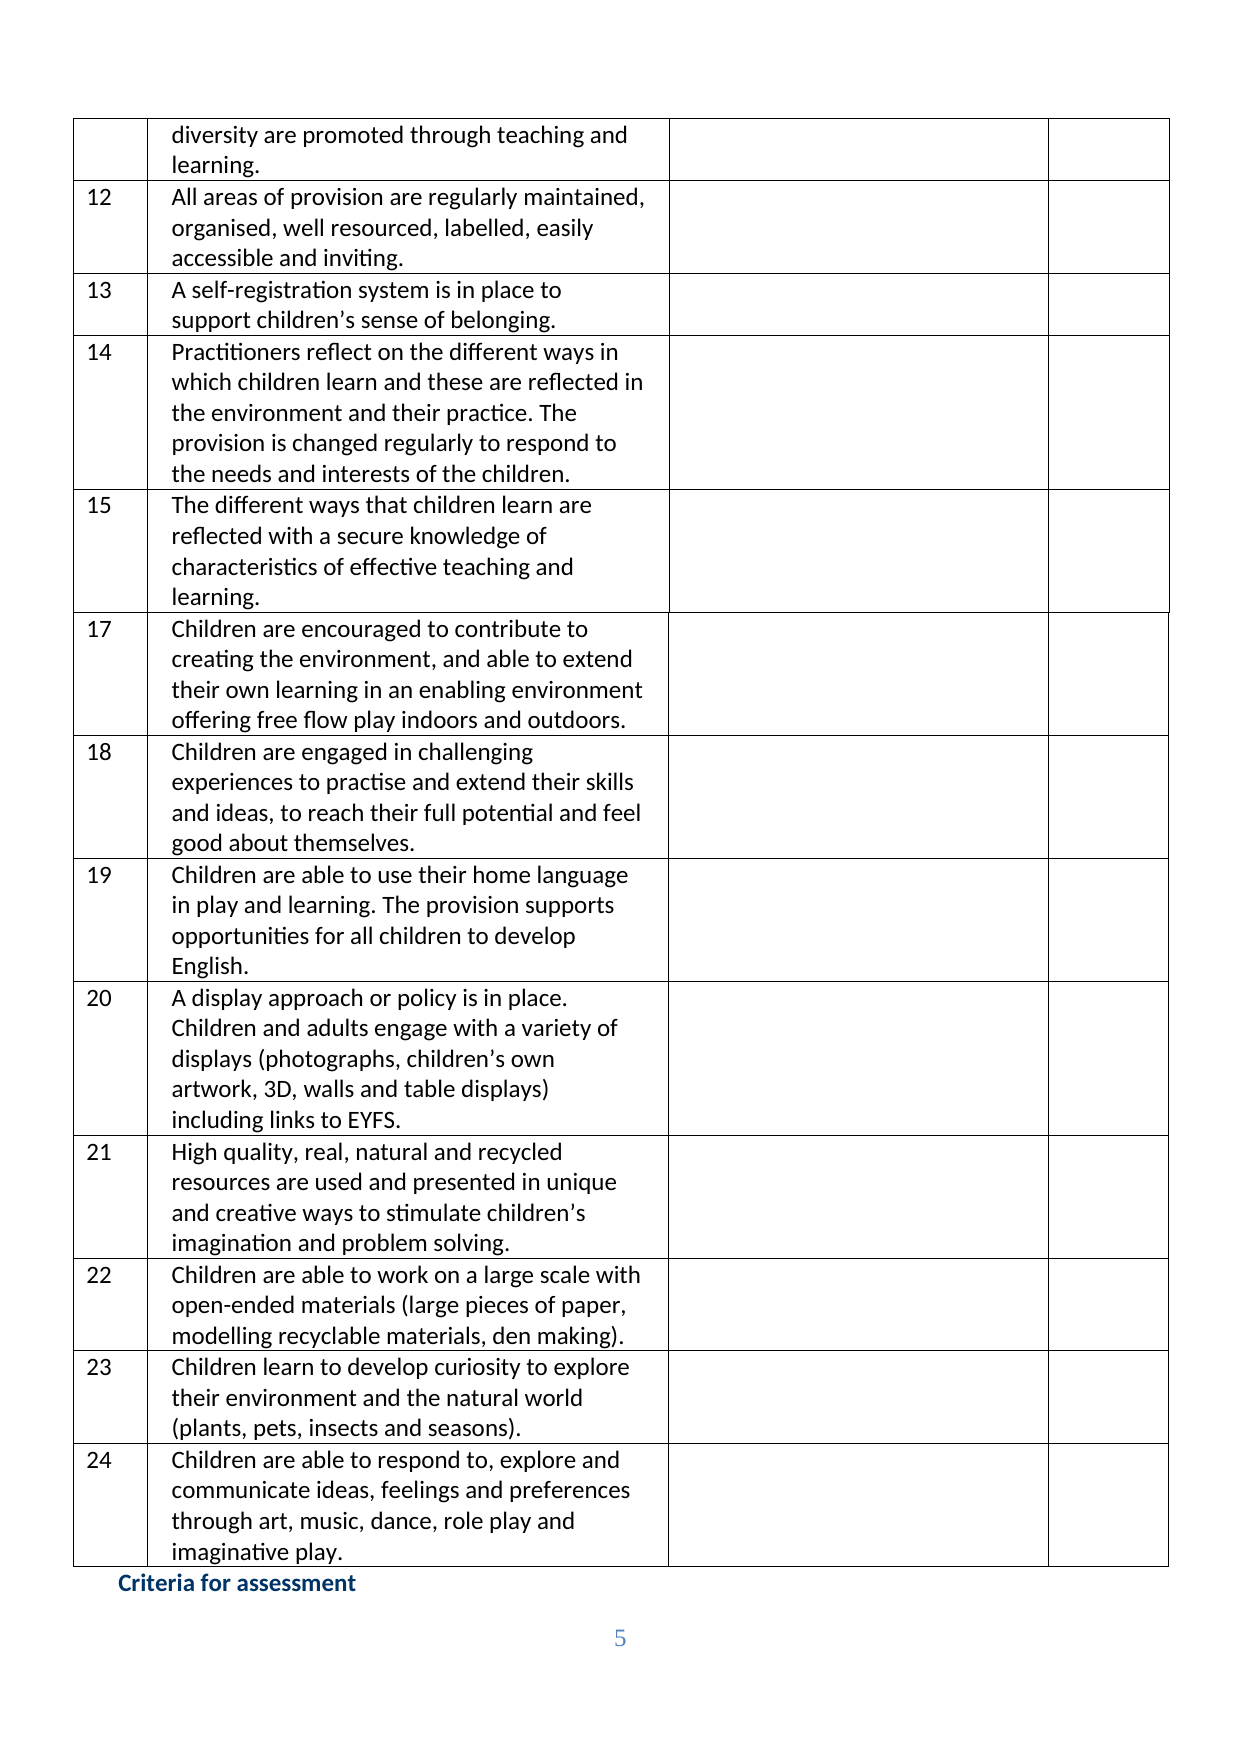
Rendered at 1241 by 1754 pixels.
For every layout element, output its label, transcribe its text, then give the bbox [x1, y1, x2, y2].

table_cell [669, 1351, 1048, 1443]
table_cell 23 [74, 1351, 147, 1443]
table_cell 12 [74, 181, 147, 273]
table_cell [669, 1136, 1048, 1258]
table_cell [1049, 490, 1169, 612]
table_cell [669, 1259, 1048, 1350]
table_cell [1049, 274, 1169, 335]
table_cell [1049, 613, 1168, 735]
table_cell 21 [74, 1136, 147, 1258]
table_cell A self-registration system is in place to support children’s sense of belonging. [148, 274, 669, 335]
table_cell [1049, 1259, 1168, 1350]
table_cell [670, 336, 1048, 488]
table_cell [669, 736, 1048, 858]
table_cell A display approach or policy is in place. Children and adults engage with a variety of displays (photographs, children’s own artwork, 3D, walls and table displays) including links to EYFS. [148, 982, 668, 1135]
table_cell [148, 119, 669, 180]
text Criteria for assessment [118, 1567, 1122, 1598]
table_cell 18 [74, 736, 147, 858]
table_cell 15 [74, 490, 147, 612]
table_cell Children are able to use their home language in play and learning. The provision supports opportunities for all children to develop English. [148, 859, 668, 981]
table_cell [1049, 982, 1168, 1135]
table_cell [669, 613, 1048, 735]
table_cell [1049, 1444, 1168, 1566]
table_cell 19 [74, 859, 147, 981]
table_cell 22 [74, 1259, 147, 1350]
table_cell Practitioners reflect on the different ways in which children learn and these are reflected in the environment and their practice. The provision is changed regularly to respond to the needs and interests of the children. [148, 336, 669, 488]
table_cell [1049, 859, 1168, 981]
table_cell The different ways that children learn are reflected with a secure knowledge of characteristics of effective teaching and learning. [148, 490, 669, 612]
table_cell Children are able to respond to, explore and communicate ideas, feelings and preferences through art, music, dance, role play and imaginative play. [148, 1444, 668, 1566]
table_cell [669, 1444, 1048, 1566]
table_cell 13 [74, 274, 147, 335]
table_cell Children are engaged in challenging experiences to practise and extend their skills and ideas, to reach their full potential and feel good about themselves. [148, 736, 668, 858]
table_cell 20 [74, 982, 147, 1135]
table_cell All areas of provision are regularly maintained, organised, well resourced, labelled, easily accessible and inviting. [148, 181, 669, 273]
table_cell 24 [74, 1444, 147, 1566]
table_cell [669, 982, 1048, 1135]
table_cell High quality, real, natural and recycled resources are used and presented in unique and creative ways to stimulate children’s imagination and problem solving. [148, 1136, 668, 1258]
table_cell [670, 181, 1048, 273]
table_cell [670, 490, 1048, 612]
table_cell 17 [74, 613, 147, 735]
table_cell [1049, 336, 1169, 488]
table_cell [1049, 181, 1169, 273]
table_cell Children learn to develop curiosity to explore their environment and the natural world (plants, pets, insects and seasons). [148, 1351, 668, 1443]
table_cell [1049, 736, 1168, 858]
table_cell [670, 274, 1048, 335]
table_cell 14 [74, 336, 147, 488]
table_cell [669, 859, 1048, 981]
table_cell [1049, 119, 1169, 180]
table_cell 11 [74, 119, 147, 180]
table_cell [1049, 1136, 1168, 1258]
table_cell [1049, 1351, 1168, 1443]
table_cell Children are encouraged to contribute to creating the environment, and able to extend their own learning in an enabling environment offering free flow play indoors and outdoors. [148, 613, 668, 735]
table_cell [670, 119, 1048, 180]
table_cell Children are able to work on a large scale with open-ended materials (large pieces of paper, modelling recyclable materials, den making). [148, 1259, 668, 1350]
